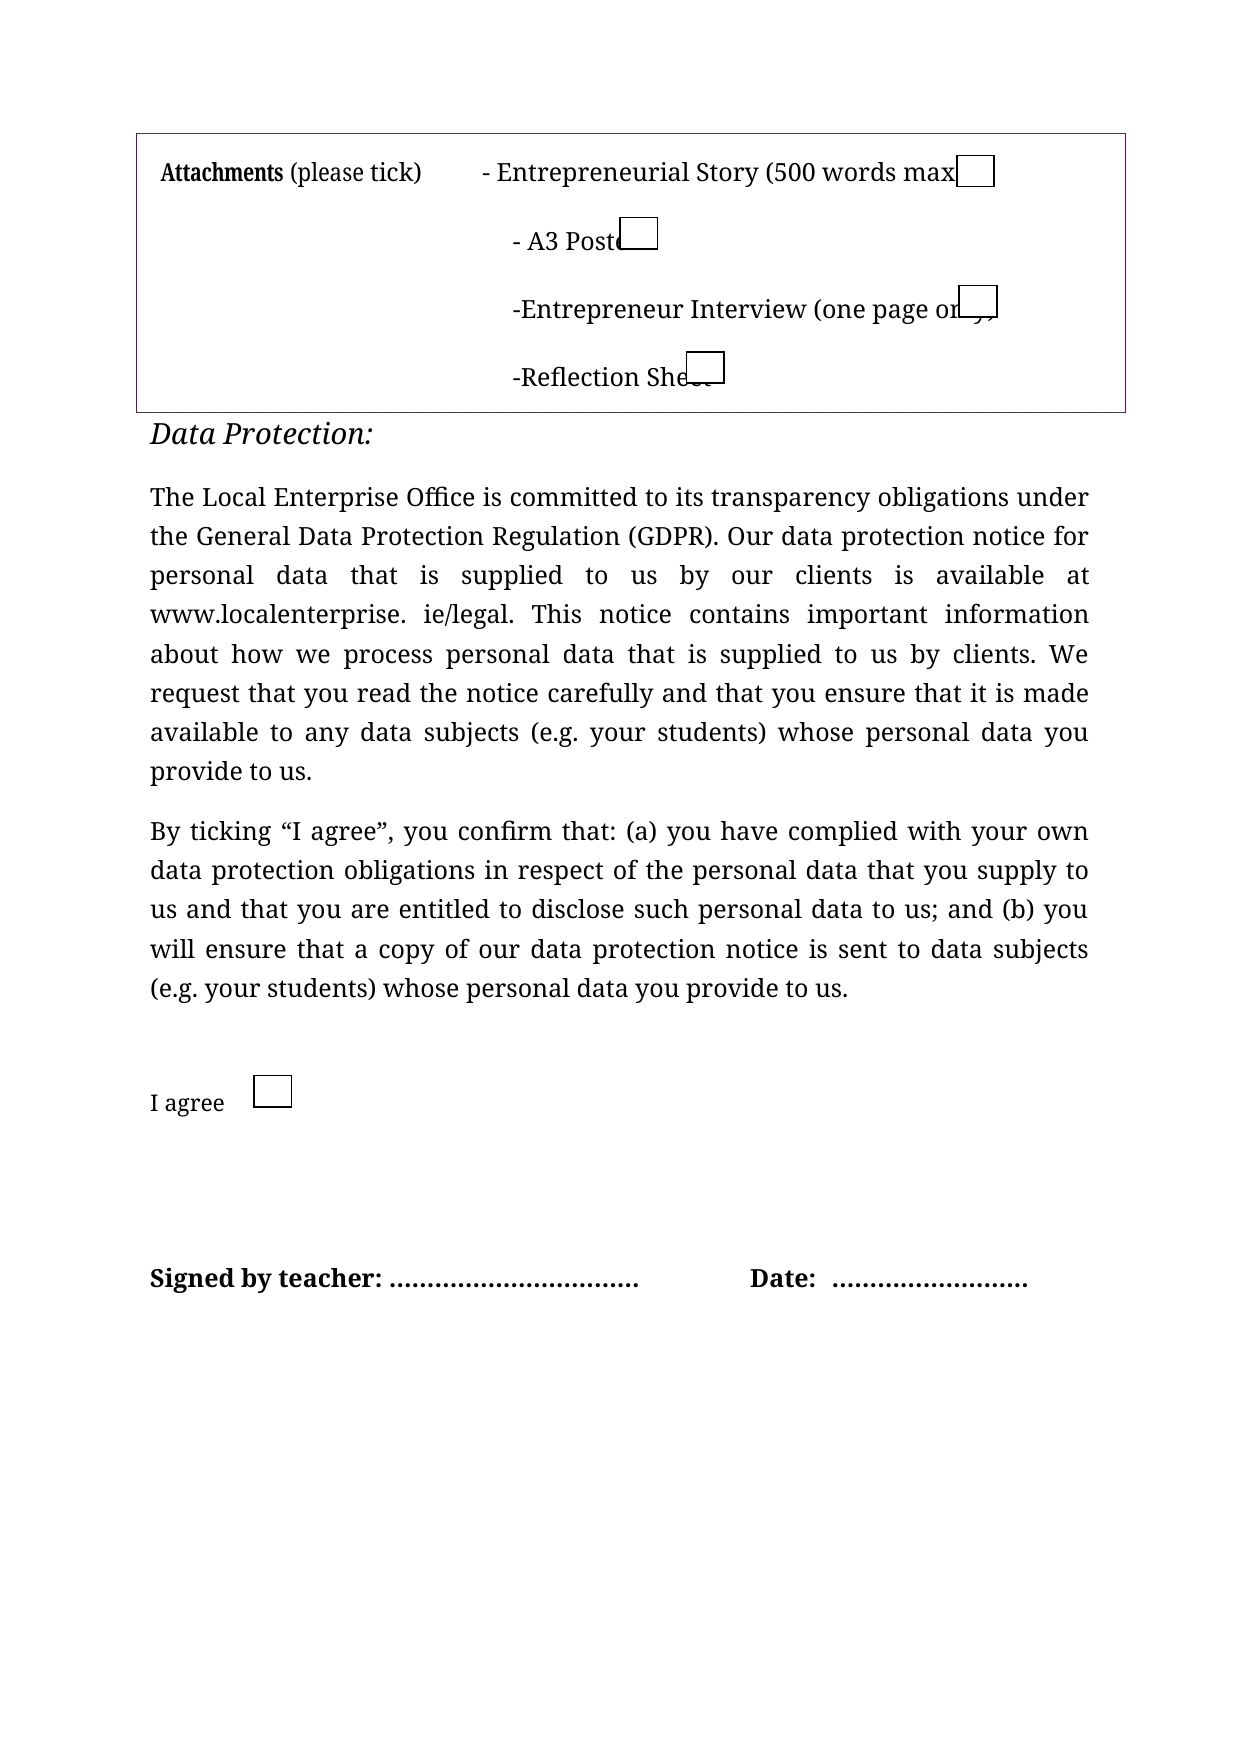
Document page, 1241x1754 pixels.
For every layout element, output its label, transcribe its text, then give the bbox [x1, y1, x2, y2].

text The Local Enterprise Office is committed to its transparency obligations under the General Data Protection Regulation (GDPR). Our data protection notice for personal data that is supplied to us by our clients is available at www.localenterprise. ie/legal. This notice contains important information about how we process personal data that is supplied to us by clients. We request that you read the notice carefully and that you ensure that it is made available to any data subjects (e.g. your students) whose personal data you provide to us. [150, 480, 1090, 788]
text By ticking “I agree”, you confirm that: (a) you have complied with your own data protection obligations in respect of the personal data that you supply to us and that you are entitled to disclose such personal data to us; and (b) you will ensure that a copy of our data protection notice is sent to data subjects (e.g. your students) whose personal data you provide to us. [150, 814, 1090, 1004]
table_cell Attachments (please tick) - Entrepreneurial Story (500 words max.) - A3 Poster -Entrepreneur Interview (one page only) -Reflection Sheet [137, 134, 1125, 412]
text I agree [150, 1087, 1090, 1118]
text Signed by teacher: …………………………… Date: …………………….. [150, 1261, 1090, 1295]
text Data Protection: [150, 413, 1090, 453]
